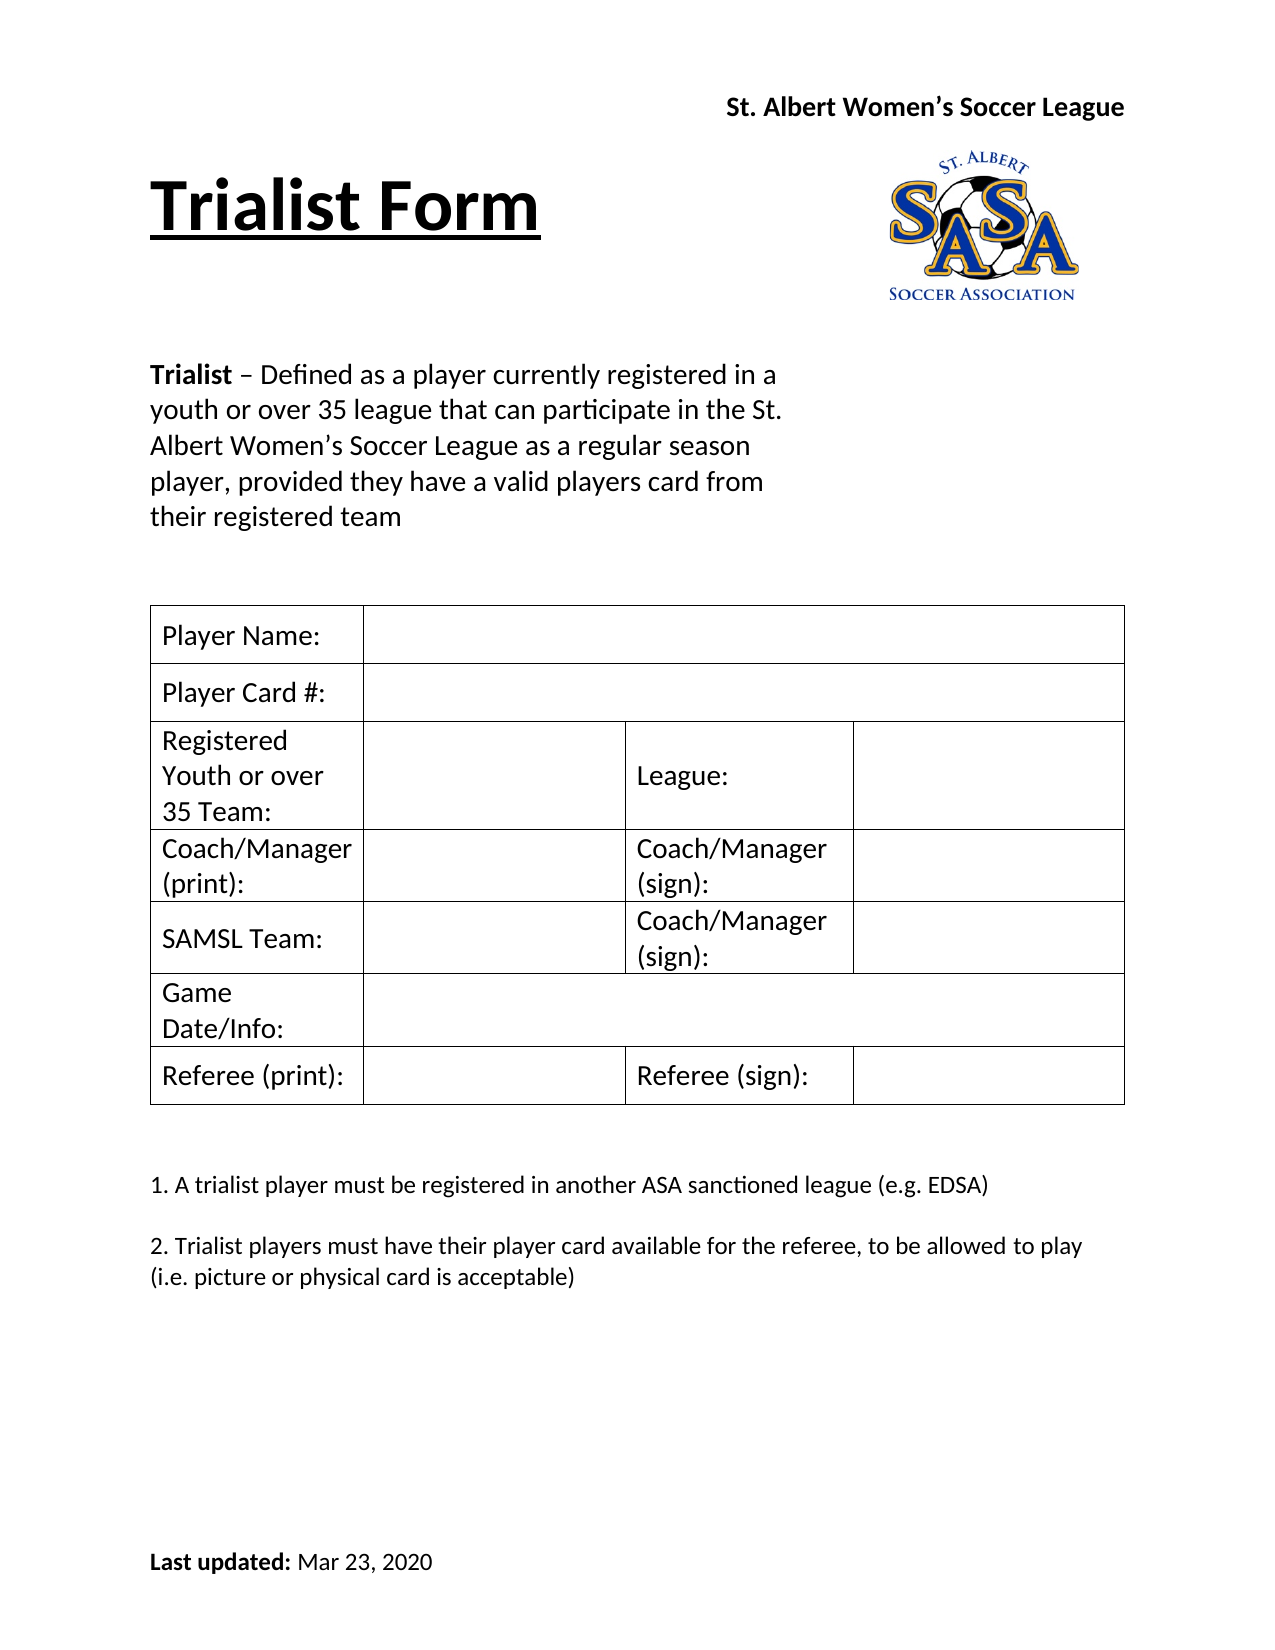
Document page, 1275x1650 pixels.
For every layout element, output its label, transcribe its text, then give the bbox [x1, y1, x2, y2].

table_cell Referee (print): [151, 1047, 363, 1104]
table_cell Referee (sign): [626, 1047, 853, 1104]
text 1. A trialist player must be registered in another ASA sanctioned league (e.g. EDSA) [150, 1169, 1125, 1199]
table_cell League: [626, 722, 853, 829]
table_cell Game Date/Info: [151, 974, 363, 1046]
table_cell SAMSL Team: [151, 902, 363, 973]
table_header Player Name: [151, 606, 363, 663]
table_cell [364, 1047, 625, 1104]
table_cell [364, 830, 625, 901]
table_cell Coach/Manager (sign): [626, 902, 853, 973]
text Trialist – Defined as a player currently registered in a youth or over 35 league that can participate in the St. Albert Women’s Soccer League as a regular season player, provided they have a valid players card from their registered team [150, 356, 814, 534]
table_cell [854, 722, 1124, 829]
table_cell [364, 974, 1124, 1046]
table_cell Player Card #: [151, 664, 363, 721]
text 2. Trialist players must have their player card available for the referee, to be allowed to play (i.e. picture or physical card is acceptable) [150, 1230, 1125, 1291]
table_cell [854, 1047, 1124, 1104]
text Trialist Form [150, 157, 814, 249]
table_cell [364, 722, 625, 829]
table_cell [364, 902, 625, 973]
table_cell Coach/Manager (print): [151, 830, 363, 901]
table_cell Registered Youth or over 35 Team: [151, 722, 363, 829]
text St. Albert Women’s Soccer League [150, 89, 1125, 123]
table_cell [364, 664, 1124, 721]
table_cell Coach/Manager (sign): [626, 830, 853, 901]
table_cell [854, 830, 1124, 901]
table_header [364, 606, 1124, 663]
table_cell [854, 902, 1124, 973]
picture [889, 150, 1079, 300]
